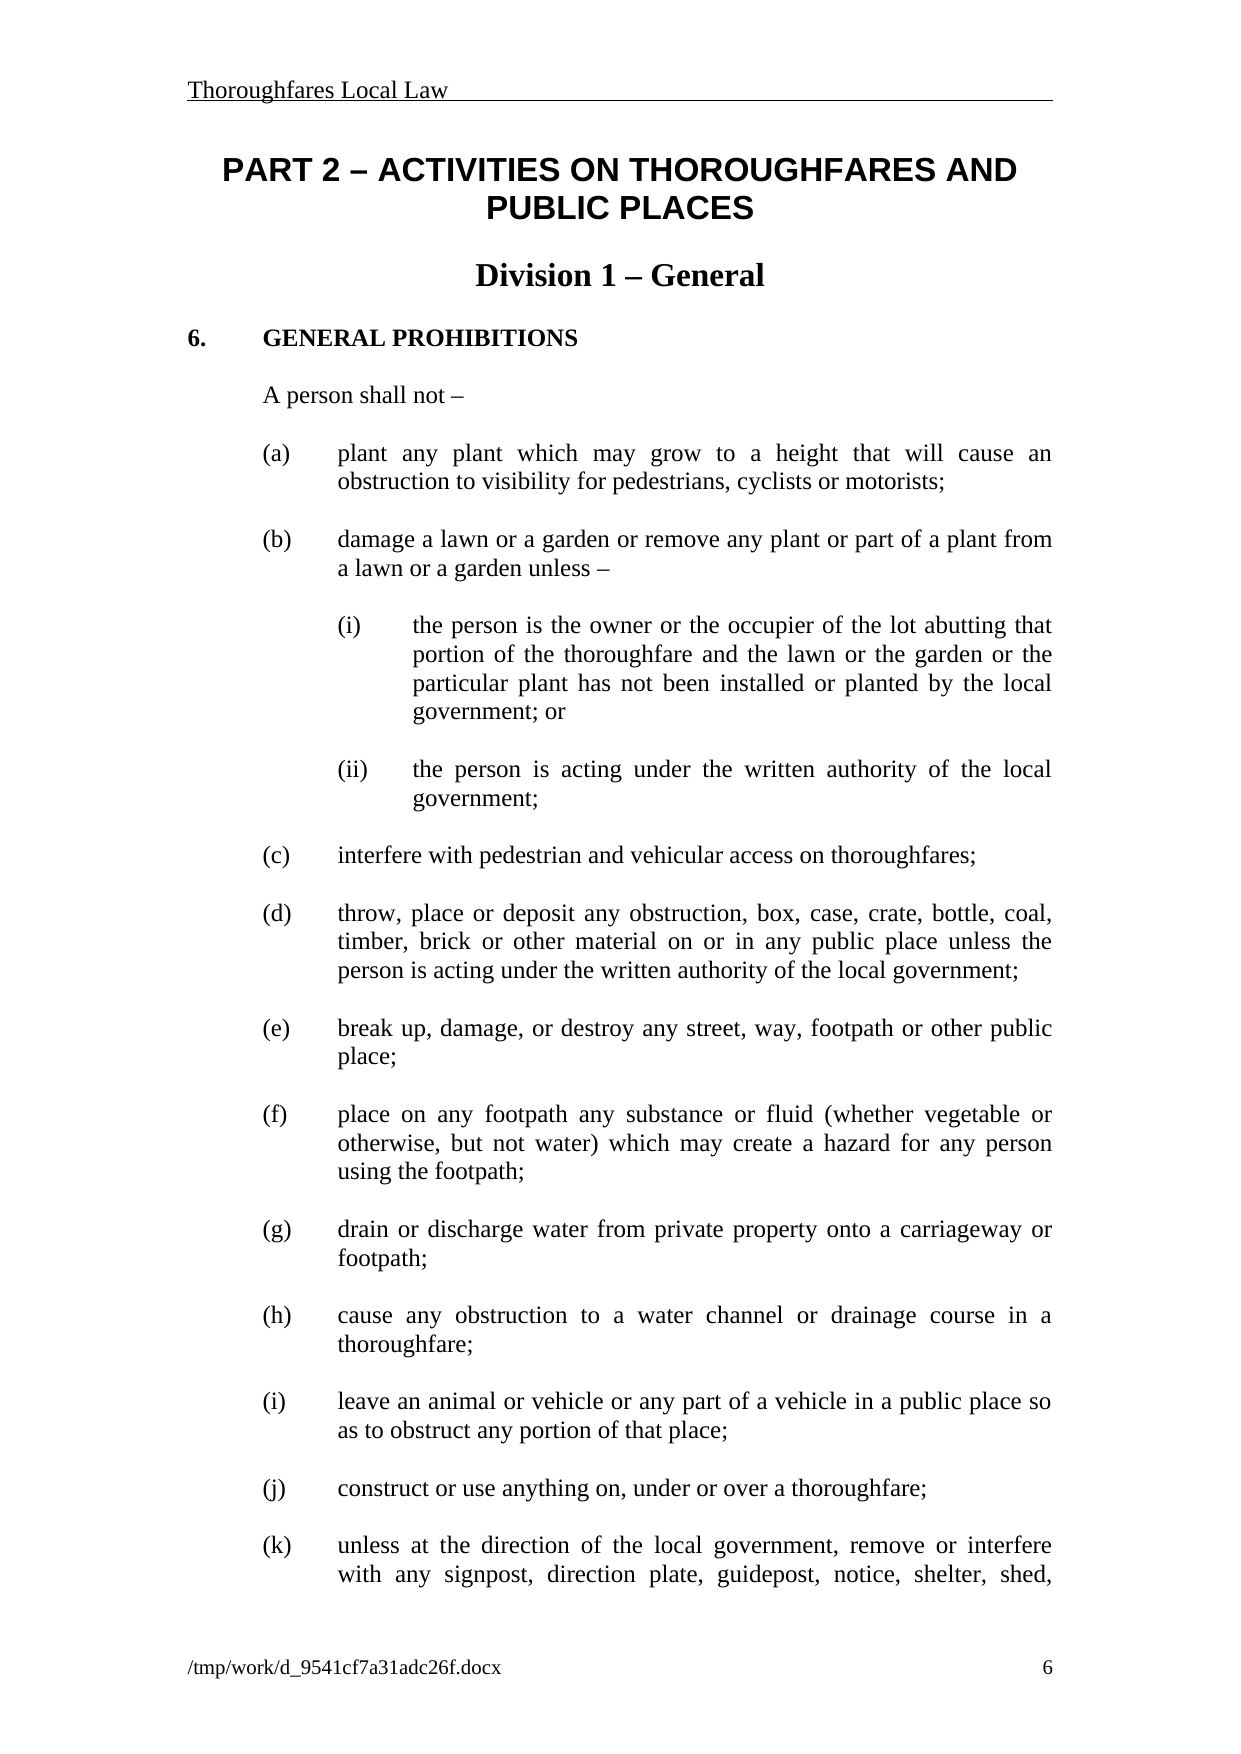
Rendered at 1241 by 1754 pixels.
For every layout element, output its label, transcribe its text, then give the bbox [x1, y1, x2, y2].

list plant any plant which may grow to a height that will cause an obstruction to visibility for pedestrians, cyclists or motorists; [262, 438, 1053, 495]
list the person is acting under the written authority of the local government; [337, 754, 1053, 811]
text A person shall not – [187, 380, 1053, 409]
list interfere with pedestrian and vehicular access on thoroughfares; [262, 840, 1053, 869]
list construct or use anything on, under or over a thoroughfare; [262, 1473, 1053, 1501]
subtitle 6. General prohibitions [187, 323, 1053, 351]
list place on any footpath any substance or fluid (whether vegetable or otherwise, but not water) which may create a hazard for any person using the footpath; [262, 1099, 1053, 1185]
list throw, place or deposit any obstruction, box, case, crate, bottle, coal, timber, brick or other material on or in any public place unless the person is acting under the written authority of the local government; [262, 898, 1053, 984]
subtitle Division 1 – General [187, 256, 1053, 294]
list the person is the owner or the occupier of the lot abutting that portion of the thoroughfare and the lawn or the garden or the particular plant has not been installed or planted by the local government; or [337, 610, 1053, 725]
list cause any obstruction to a water channel or drainage course in a thoroughfare; [262, 1300, 1053, 1358]
list break up, damage, or destroy any street, way, footpath or other public place; [262, 1013, 1053, 1070]
list leave an animal or vehicle or any part of a vehicle in a public place so as to obstruct any portion of that place; [262, 1386, 1053, 1444]
list damage a lawn or a garden or remove any plant or part of a plant from a lawn or a garden unless – [262, 524, 1053, 581]
list drain or discharge water from private property onto a carriageway or footpath; [262, 1214, 1053, 1271]
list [262, 1530, 1053, 1588]
subtitle PART 2 – ACTIVITIES ON THOROUGHFARES AND PUBLIC PLACES [187, 150, 1053, 227]
